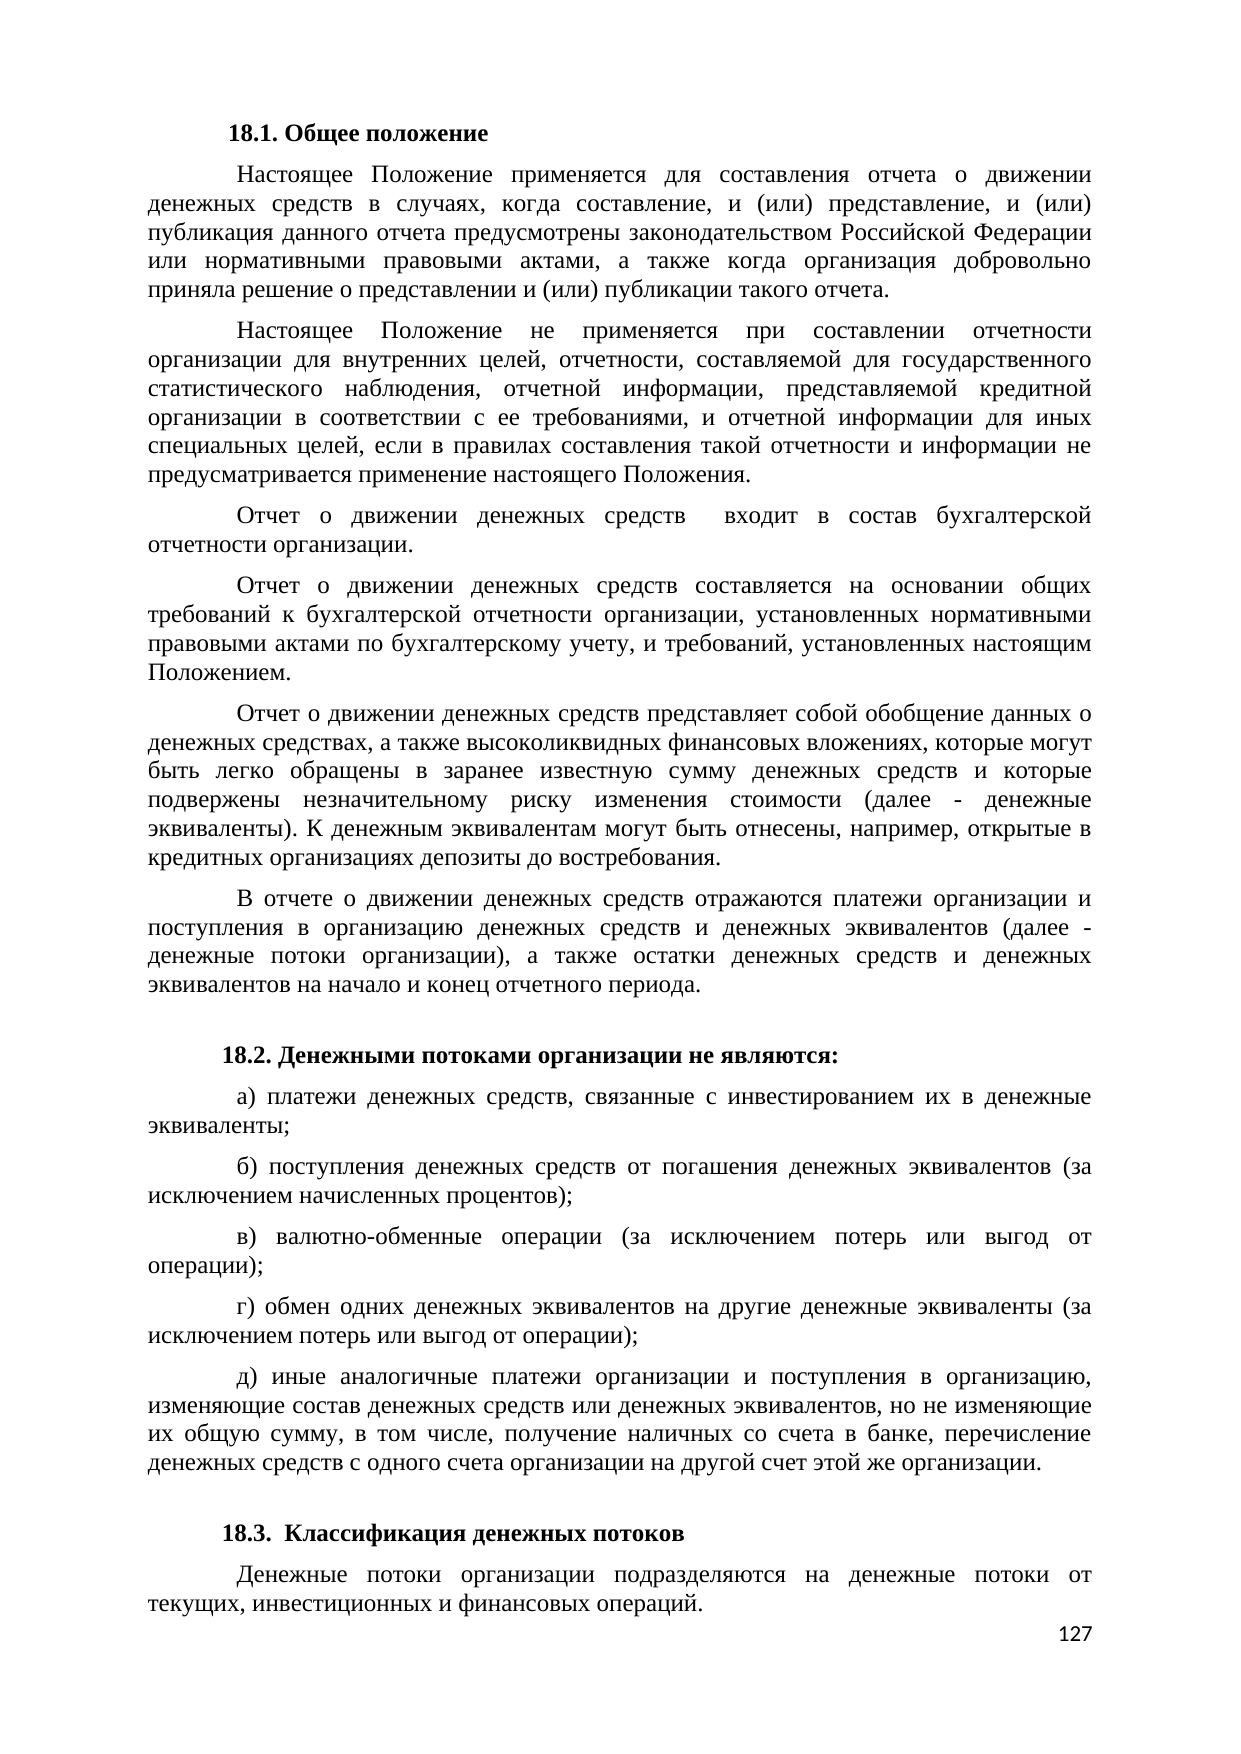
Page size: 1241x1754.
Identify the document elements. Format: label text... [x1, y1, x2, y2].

text 18.1. Общее положение [148, 118, 1092, 147]
text Настоящее Положение не применяется при составлении отчетности организации для внутренних целей, отчетности, составляемой для государственного статистического наблюдения, отчетной информации, представляемой кредитной организации в соответствии с ее требованиями, и отчетной информации для иных специальных целей, если в правилах составления такой отчетности и информации не предусматривается применение настоящего Положения. [148, 316, 1092, 488]
text а) платежи денежных средств, связанные с инвестированием их в денежные эквиваленты; [148, 1081, 1092, 1138]
text Денежные потоки организации подразделяются на денежные потоки от текущих, инвестиционных и финансовых операций. [148, 1559, 1092, 1616]
text г) обмен одних денежных эквивалентов на другие денежные эквиваленты (за исключением потерь или выгод от операции); [148, 1291, 1092, 1348]
text в) валютно-обменные операции (за исключением потерь или выгод от операции); [148, 1221, 1092, 1278]
text Настоящее Положение применяется для составления отчета о движении денежных средств в случаях, когда составление, и (или) представление, и (или) публикация данного отчета предусмотрены законодательством Российской Федерации или нормативными правовыми актами, а также когда организация добровольно приняла решение о представлении и (или) публикации такого отчета. [148, 159, 1092, 303]
text В отчете о движении денежных средств отражаются платежи организации и поступления в организацию денежных средств и денежных эквивалентов (далее - денежные потоки организации), а также остатки денежных средств и денежных эквивалентов на начало и конец отчетного периода. [148, 883, 1092, 998]
text 18.3. Классификация денежных потоков [148, 1518, 1092, 1546]
text 18.2. Денежными потоками организации не являются: [148, 1040, 1092, 1068]
text б) поступления денежных средств от погашения денежных эквивалентов (за исключением начисленных процентов); [148, 1151, 1092, 1208]
text Отчет о движении денежных средств составляется на основании общих требований к бухгалтерской отчетности организации, установленных нормативными правовыми актами по бухгалтерскому учету, и требований, установленных настоящим Положением. [148, 571, 1092, 686]
text д) иные аналогичные платежи организации и поступления в организацию, изменяющие состав денежных средств или денежных эквивалентов, но не изменяющие их общую сумму, в том числе, получение наличных со счета в банке, перечисление денежных средств с одного счета организации на другой счет этой же организации. [148, 1361, 1092, 1476]
text Отчет о движении денежных средств представляет собой обобщение данных о денежных средствах, а также высоколиквидных финансовых вложениях, которые могут быть легко обращены в заранее известную сумму денежных средств и которые подвержены незначительному риску изменения стоимости (далее - денежные эквиваленты). К денежным эквивалентам могут быть отнесены, например, открытые в кредитных организациях депозиты до востребования. [148, 698, 1092, 871]
text Отчет о движении денежных средств входит в состав бухгалтерской отчетности организации. [148, 501, 1092, 558]
